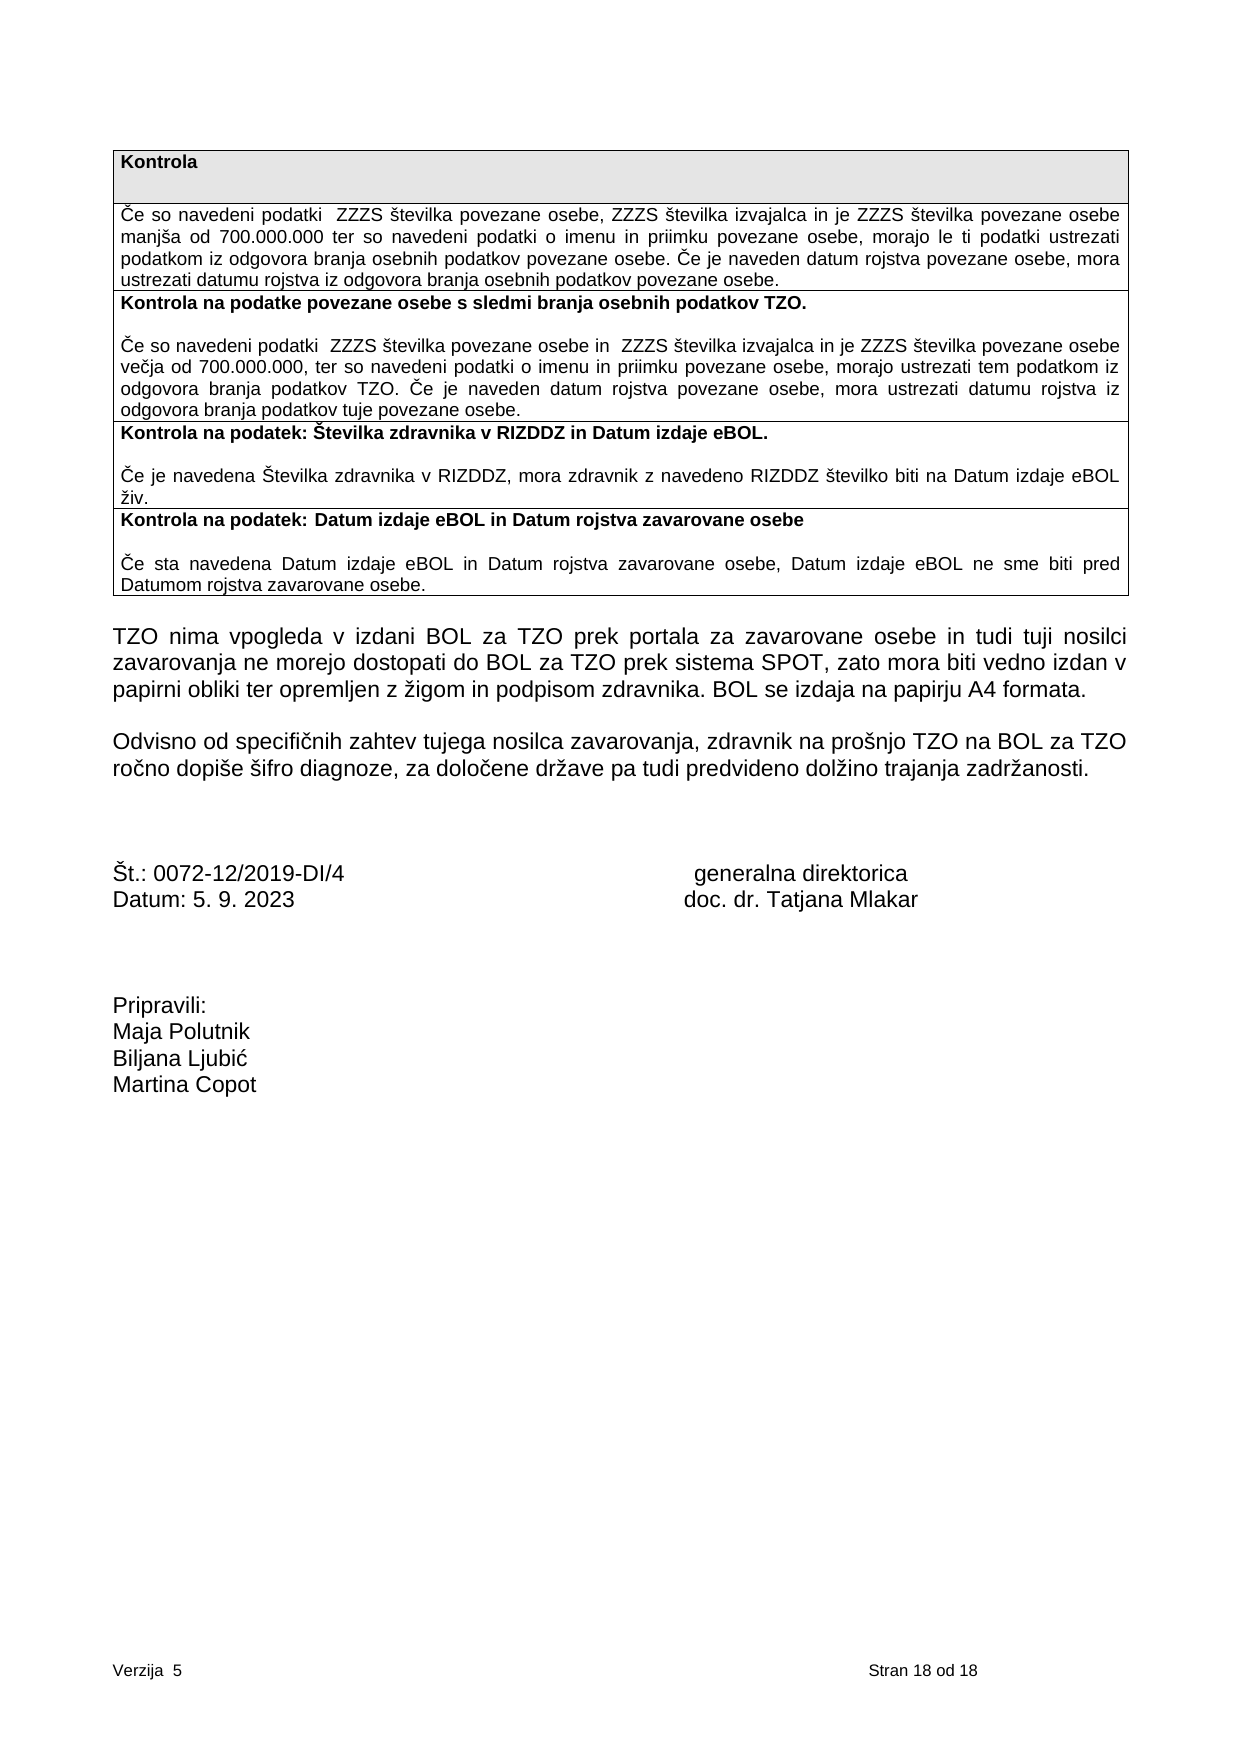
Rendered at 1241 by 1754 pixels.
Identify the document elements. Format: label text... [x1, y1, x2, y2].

text Št.: 0072-12/2019-DI/4 generalna direktorica [112, 860, 1128, 886]
text Datum: 5. 9. 2023 doc. dr. Tatjana Mlakar [112, 886, 1128, 913]
text Pripravili: [112, 992, 1128, 1018]
table_header Kontrola [114, 151, 1128, 203]
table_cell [114, 204, 1128, 290]
table_cell Kontrola na podatke povezane osebe s sledmi branja osebnih podatkov TZO. Če so navedeni podatki ZZZS številka povezane osebe in ZZZS številka izvajalca in je ZZZS številka povezane osebe večja od 700.000.000, ter so navedeni podatki o imenu in priimku povezane osebe, morajo ustrezati tem podatkom iz odgovora branja podatkov TZO. Če je naveden datum rojstva povezane osebe, mora ustrezati datumu rojstva iz odgovora branja podatkov tuje povezane osebe. [114, 291, 1128, 421]
text TZO nima vpogleda v izdani BOL za TZO prek portala za zavarovane osebe in tudi tuji nosilci zavarovanja ne morejo dostopati do BOL za TZO prek sistema SPOT, zato mora biti vedno izdan v papirni obliki ter opremljen z žigom in podpisom zdravnika. BOL se izdaja na papirju A4 formata. [112, 623, 1128, 702]
table_cell Kontrola na podatek: Številka zdravnika v RIZDDZ in Datum izdaje eBOL. Če je navedena Številka zdravnika v RIZDDZ, mora zdravnik z navedeno RIZDDZ številko biti na Datum izdaje eBOL živ. [114, 422, 1128, 508]
text Biljana Ljubić [112, 1044, 1128, 1071]
text Odvisno od specifičnih zahtev tujega nosilca zavarovanja, zdravnik na prošnjo TZO na BOL za TZO ročno dopiše šifro diagnoze, za določene države pa tudi predvideno dolžino trajanja zadržanosti. [112, 728, 1128, 781]
table_cell Kontrola na podatek: Datum izdaje eBOL in Datum rojstva zavarovane osebe Če sta navedena Datum izdaje eBOL in Datum rojstva zavarovane osebe, Datum izdaje eBOL ne sme biti pred Datumom rojstva zavarovane osebe. [114, 509, 1128, 595]
text Maja Polutnik [112, 1018, 1128, 1044]
text Martina Copot [112, 1071, 1128, 1097]
